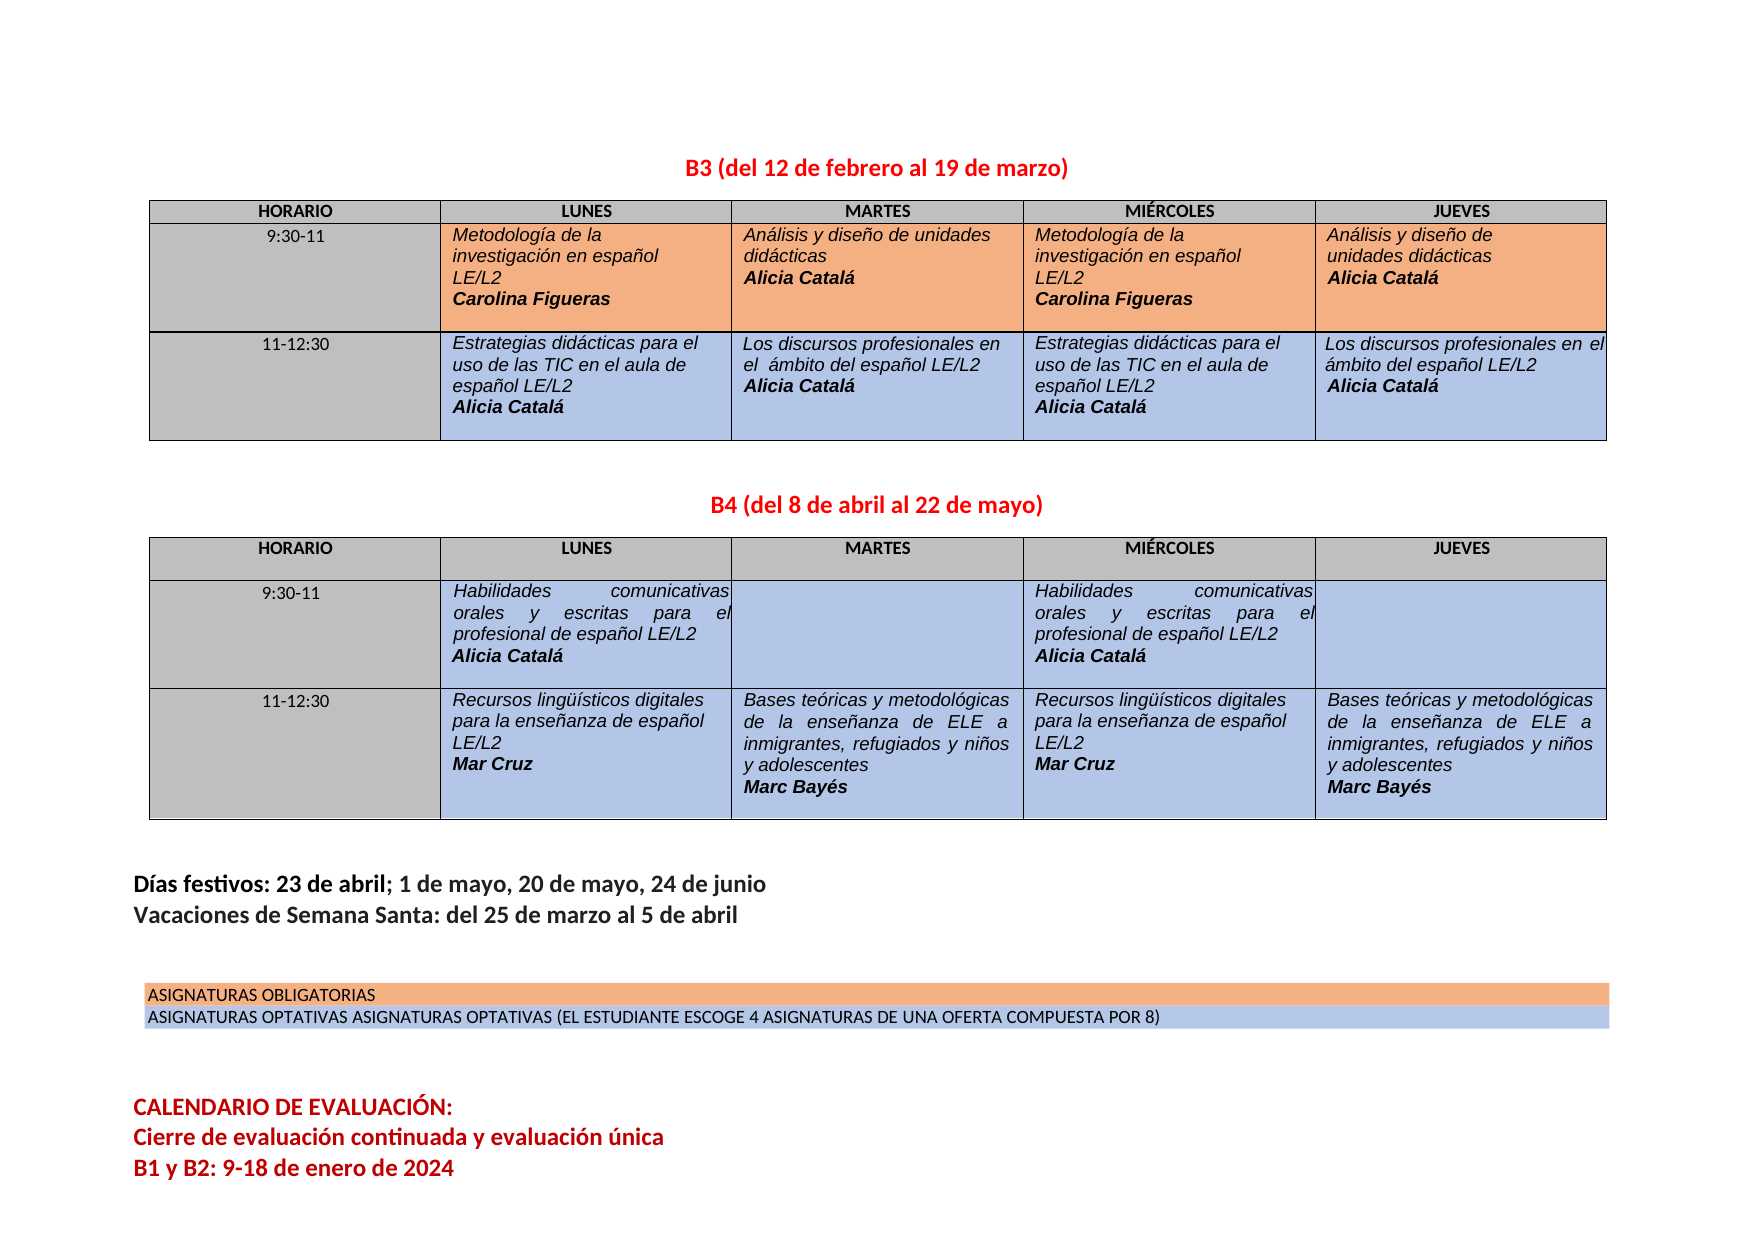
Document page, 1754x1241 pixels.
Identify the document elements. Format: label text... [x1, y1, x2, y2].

table_cell Análisis y diseño de unidades didácticas Alicia Catalá [1316, 224, 1606, 331]
table_header HORARIO [150, 201, 440, 223]
table_cell Bases teóricas y metodológicas de la enseñanza de ELE a inmigrantes, refugiados y niños y adolescentes Marc Bayés [1316, 689, 1606, 818]
table_header LUNES [441, 201, 731, 223]
text CALENDARIO DE EVALUACIÓN: [133, 1091, 1621, 1121]
text B3 (del 12 de febrero al 19 de marzo) [506, 152, 1248, 182]
text Cierre de evaluación continuada y evaluación única [133, 1121, 1621, 1152]
text B1 y B2: 9-18 de enero de 2024 [133, 1152, 1621, 1182]
table_header JUEVES [1316, 201, 1606, 223]
table_header MARTES [732, 201, 1023, 223]
text B4 (del 8 de abril al 22 de mayo) [506, 489, 1247, 519]
table_cell 11-12:30 [150, 333, 440, 440]
text Vacaciones de Semana Santa: del 25 de marzo al 5 de abril [133, 899, 1621, 929]
table_cell Recursos lingüísticos digitales para la enseñanza de español LE/L2 Mar Cruz [441, 689, 731, 818]
table_cell Habilidades comunicativas orales y escritas para el profesional de español LE/L2 Alicia Catalá [1024, 581, 1315, 688]
table_cell Los discursos profesionales en el ámbito del español LE/L2 Alicia Catalá [732, 333, 1023, 440]
table_cell Recursos lingüísticos digitales para la enseñanza de español LE/L2 Mar Cruz [1024, 689, 1315, 818]
table_cell Estrategias didácticas para el uso de las TIC en el aula de español LE/L2 Alicia Catalá [441, 333, 731, 440]
table_cell Los discursos profesionales en el ámbito del español LE/L2 Alicia Catalá [1316, 333, 1606, 440]
table_cell 9:30-11 [150, 224, 440, 331]
table_header MARTES [732, 538, 1023, 580]
table_cell Habilidades comunicativas orales y escritas para el profesional de español LE/L2 Alicia Catalá [441, 581, 731, 688]
table_cell Estrategias didácticas para el uso de las TIC en el aula de español LE/L2 Alicia Catalá [1024, 333, 1315, 440]
table_header MIÉRCOLES [1024, 538, 1315, 580]
table_header MIÉRCOLES [1024, 201, 1315, 223]
table_cell 9:30-11 [150, 581, 440, 688]
table_cell Análisis y diseño de unidades didácticas Alicia Catalá [732, 224, 1023, 331]
table_header HORARIO [150, 538, 440, 580]
table_cell [1316, 581, 1606, 688]
table_header JUEVES [1316, 538, 1606, 580]
table_header LUNES [441, 538, 731, 580]
text Días festivos: 23 de abril; 1 de mayo, 20 de mayo, 24 de junio [133, 868, 1621, 899]
table_cell Metodología de la investigación en español LE/L2 Carolina Figueras [1024, 224, 1315, 331]
table_cell 11-12:30 [150, 689, 440, 818]
table_cell Metodología de la investigación en español LE/L2 Carolina Figueras [441, 224, 731, 331]
table_cell Bases teóricas y metodológicas de la enseñanza de ELE a inmigrantes, refugiados y niños y adolescentes Marc Bayés [732, 689, 1023, 818]
table_cell [732, 581, 1023, 688]
